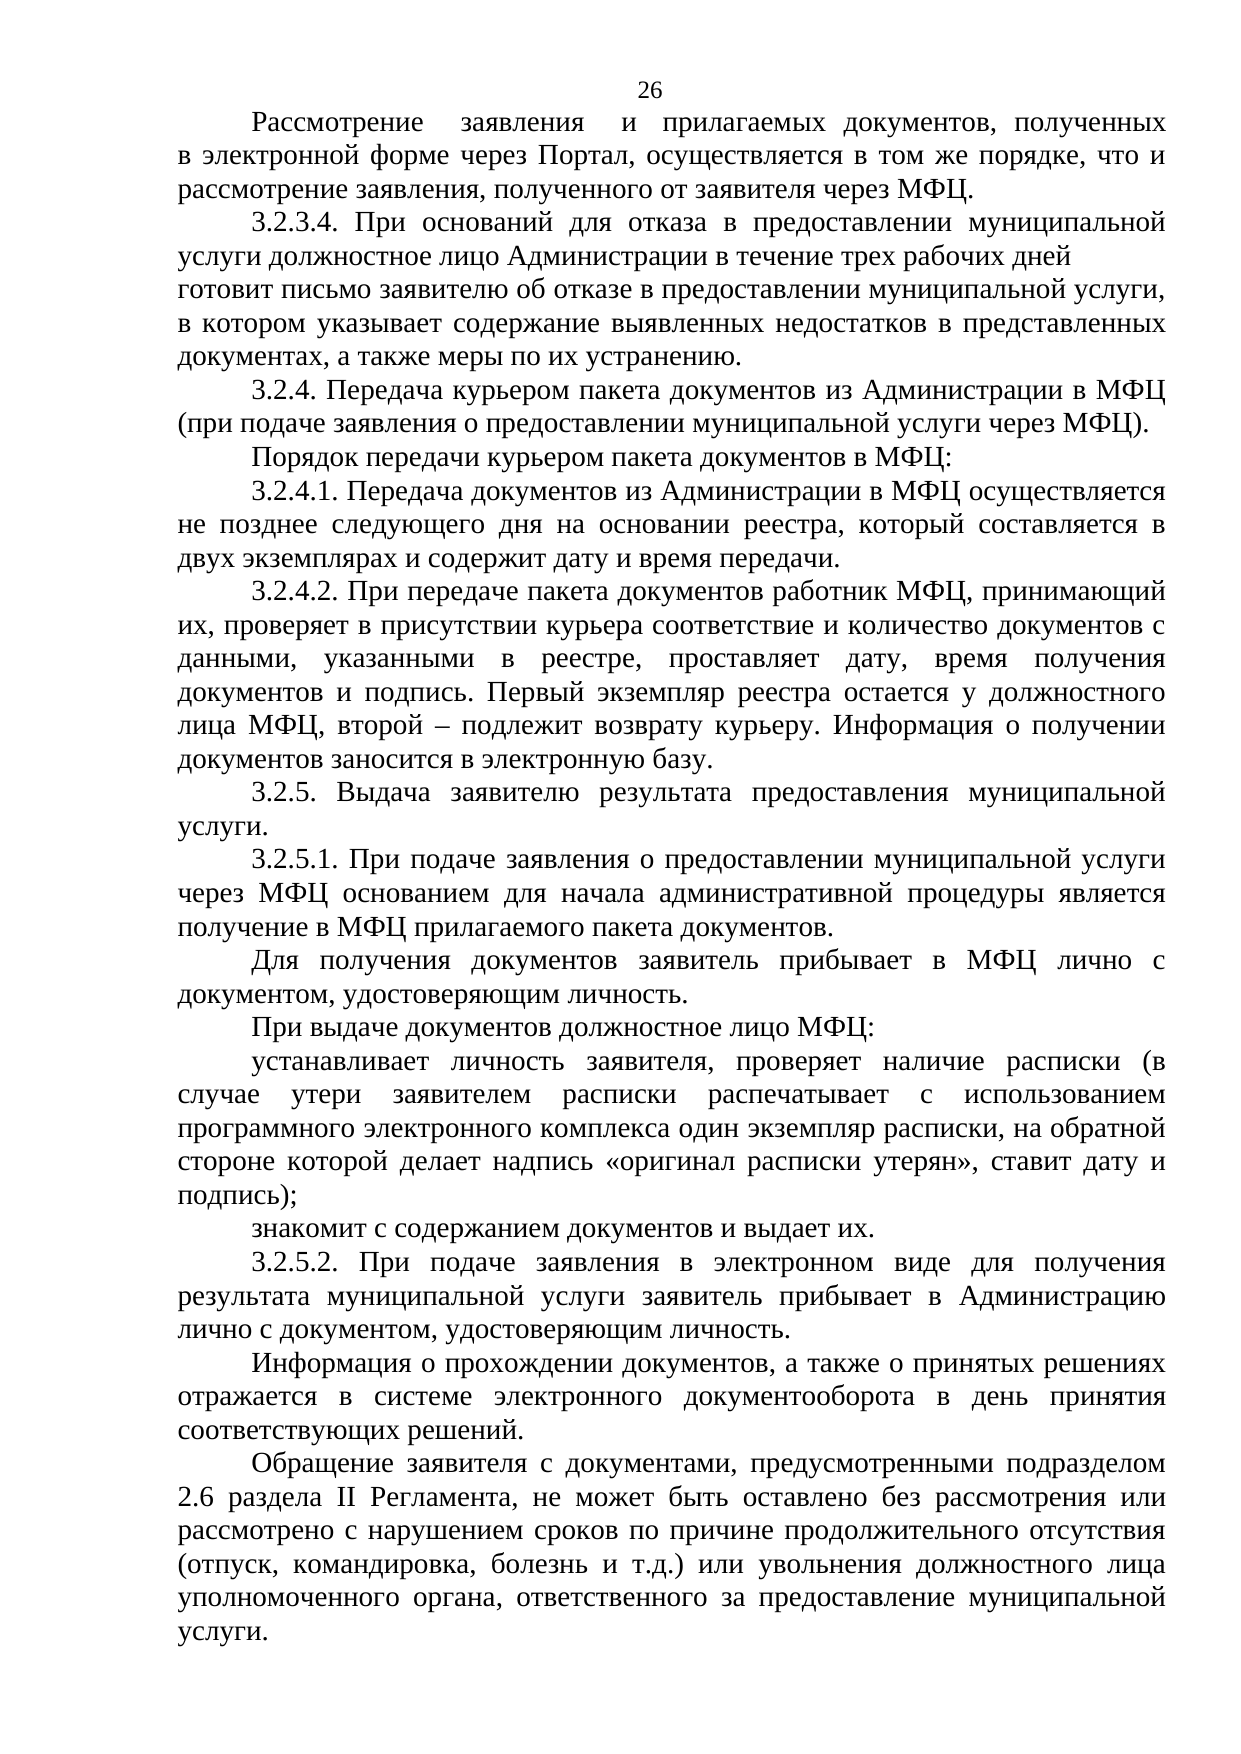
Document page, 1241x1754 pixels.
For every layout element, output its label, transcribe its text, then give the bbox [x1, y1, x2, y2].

text Обращение заявителя с документами, предусмотренными подразделом 2.6 раздела II Регламента, не может быть оставлено без рассмотрения или рассмотрено с нарушением сроков по причине продолжительного отсутствия (отпуск, командировка, болезнь и т.д.) или увольнения должностного лица уполномоченного органа, ответственного за предоставление муниципальной услуги. [177, 1445, 1167, 1647]
text 3.2.4. Передача курьером пакета документов из Администрации в МФЦ (при подаче заявления о предоставлении муниципальной услуги через МФЦ). [177, 372, 1167, 439]
text готовит письмо заявителю об отказе в предоставлении муниципальной услуги, в котором указывает содержание выявленных недостатков в представленных документах, а также меры по их устранению. [177, 271, 1167, 372]
text Информация о прохождении документов, а также о принятых решениях отражается в системе электронного документооборота в день принятия соответствующих решений. [177, 1345, 1167, 1445]
text Для получения документов заявитель прибывает в МФЦ лично с документом, удостоверяющим личность. [177, 942, 1167, 1009]
text Рассмотрение заявления и прилагаемых документов, полученных в электронной форме через Портал, осуществляется в том же порядке, что и рассмотрение заявления, полученного от заявителя через МФЦ. [177, 104, 1167, 204]
text устанавливает личность заявителя, проверяет наличие расписки (в случае утери заявителем расписки распечатывает с использованием программного электронного комплекса один экземпляр расписки, на обратной стороне которой делает надпись «оригинал расписки утерян», ставит дату и подпись); [177, 1043, 1167, 1211]
text 3.2.4.2. При передаче пакета документов работник МФЦ, принимающий их, проверяет в присутствии курьера соответствие и количество документов с данными, указанными в реестре, проставляет дату, время получения документов и подпись. Первый экземпляр реестра остается у должностного лица МФЦ, второй – подлежит возврату курьеру. Информация о получении документов заносится в электронную базу. [177, 573, 1167, 774]
text При выдаче документов должностное лицо МФЦ: [177, 1009, 1167, 1043]
text 3.2.5.1. При подаче заявления о предоставлении муниципальной услуги через МФЦ основанием для начала административной процедуры является получение в МФЦ прилагаемого пакета документов. [177, 842, 1167, 942]
text 3.2.5. Выдача заявителю результата предоставления муниципальной услуги. [177, 774, 1167, 842]
text Порядок передачи курьером пакета документов в МФЦ: [177, 439, 1167, 473]
text знакомит с содержанием документов и выдает их. [177, 1211, 1167, 1244]
text 3.2.3.4. При оснований для отказа в предоставлении муниципальной услуги должностное лицо Администрации в течение трех рабочих дней [177, 204, 1167, 271]
text 3.2.5.2. При подаче заявления в электронном виде для получения результата муниципальной услуги заявитель прибывает в Администрацию лично с документом, удостоверяющим личность. [177, 1244, 1167, 1345]
text 3.2.4.1. Передача документов из Администрации в МФЦ осуществляется не позднее следующего дня на основании реестра, который составляется в двух экземплярах и содержит дату и время передачи. [177, 473, 1167, 573]
